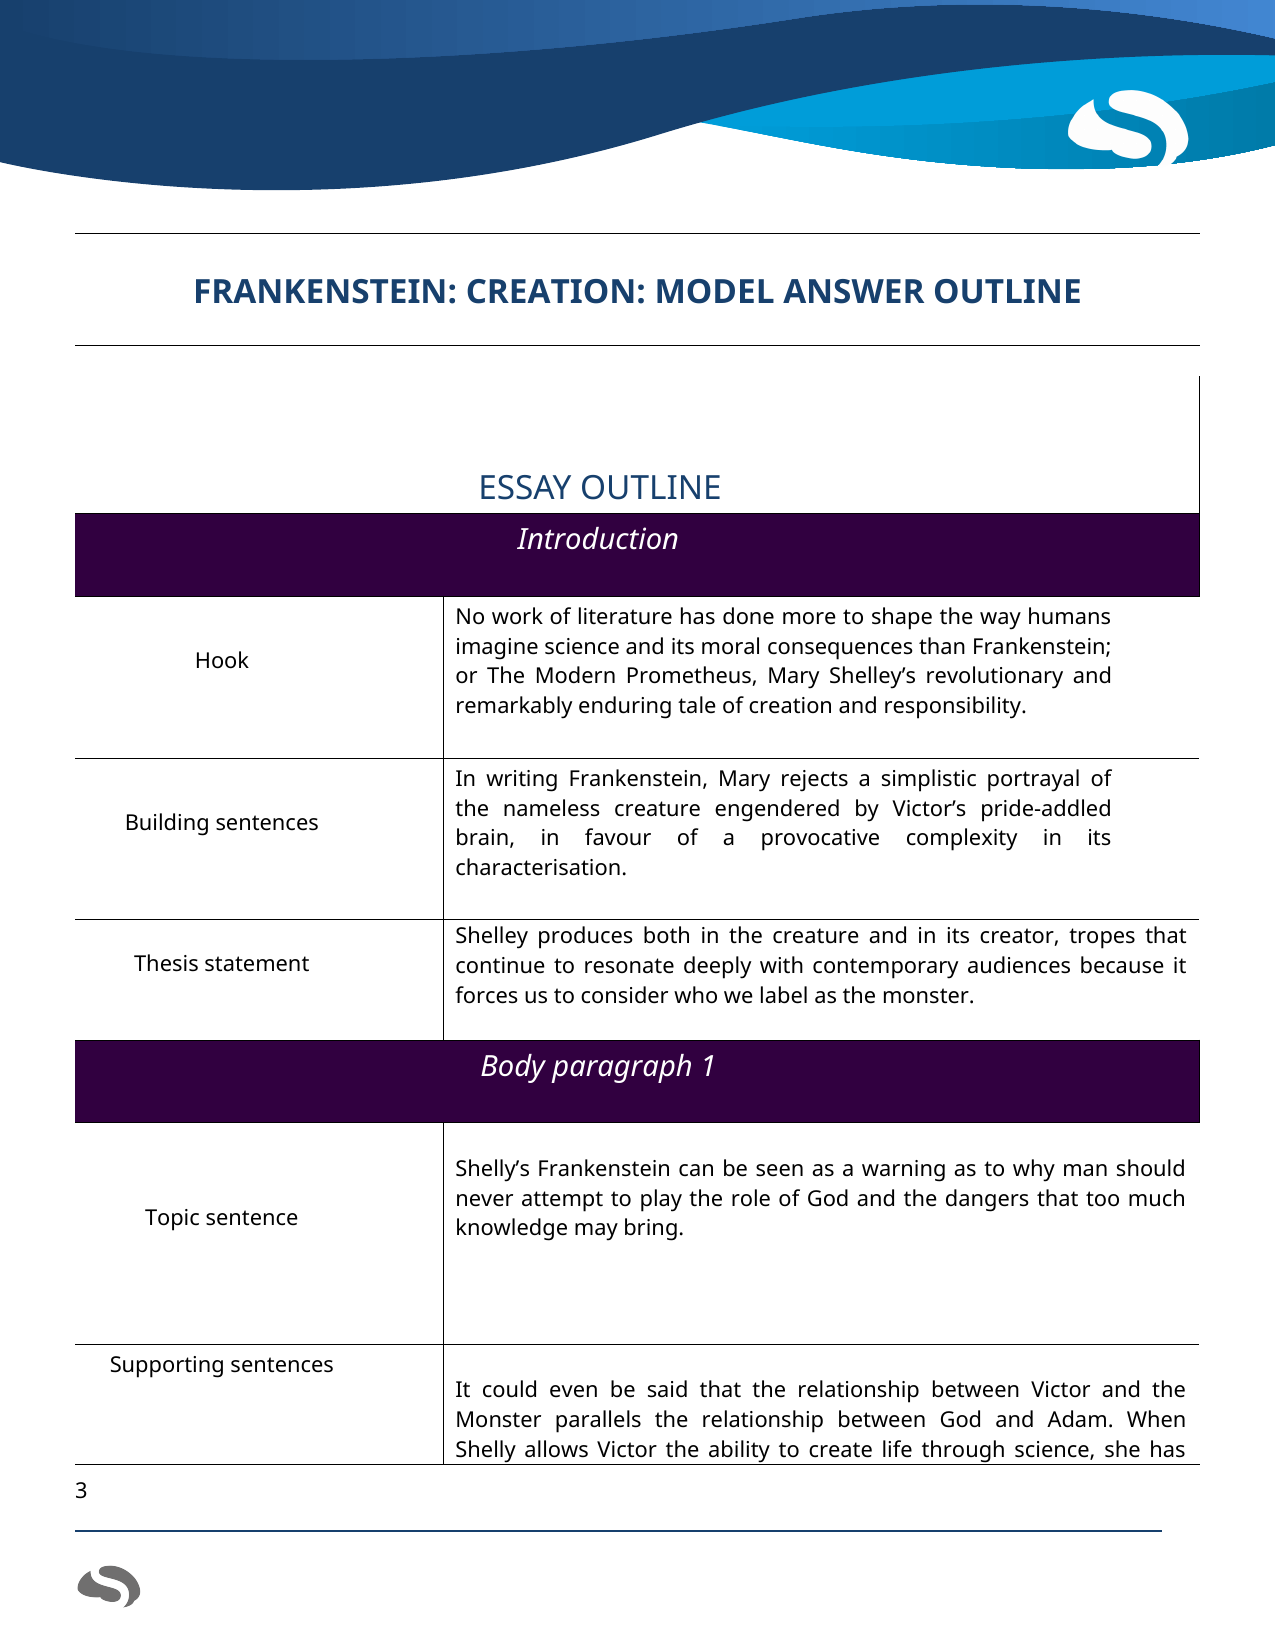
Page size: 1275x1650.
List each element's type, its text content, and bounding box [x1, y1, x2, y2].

table_cell Shelley produces both in the creature and in its creator, tropes that continue to resonate deeply with contemporary audiences because it forces us to consider who we label as the monster. [444, 920, 1199, 1039]
table_cell Thesis statement [75, 920, 443, 1039]
table_cell Supporting sentences [75, 1345, 443, 1464]
table_cell Body paragraph 1 [75, 1041, 1199, 1122]
table_cell Introduction [75, 514, 1199, 596]
table_header ESSAY OUTLINE [75, 376, 1199, 513]
table_cell Topic sentence [75, 1123, 443, 1343]
table_cell No work of literature has done more to shape the way humans imagine science and its moral consequences than Frankenstein; or The Modern Prometheus, Mary Shelley’s revolutionary and remarkably enduring tale of creation and responsibility. [444, 597, 1199, 757]
table_cell Shelly’s Frankenstein can be seen as a warning as to why man should never attempt to play the role of God and the dangers that too much knowledge may bring. [444, 1123, 1199, 1343]
picture [75, 1552, 143, 1621]
picture [1058, 91, 1200, 201]
table_cell Building sentences [75, 759, 443, 919]
picture [1069, 101, 1151, 158]
table_cell In writing Frankenstein, Mary rejects a simplistic portrayal of the nameless creature engendered by Victor’s pride-addled brain, in favour of a provocative complexity in its characterisation. [444, 759, 1199, 919]
table_cell Hook [75, 597, 443, 757]
subtitle FRANKENSTEIN: CREATION: MODEL ANSWER OUTLINE [75, 268, 1200, 313]
